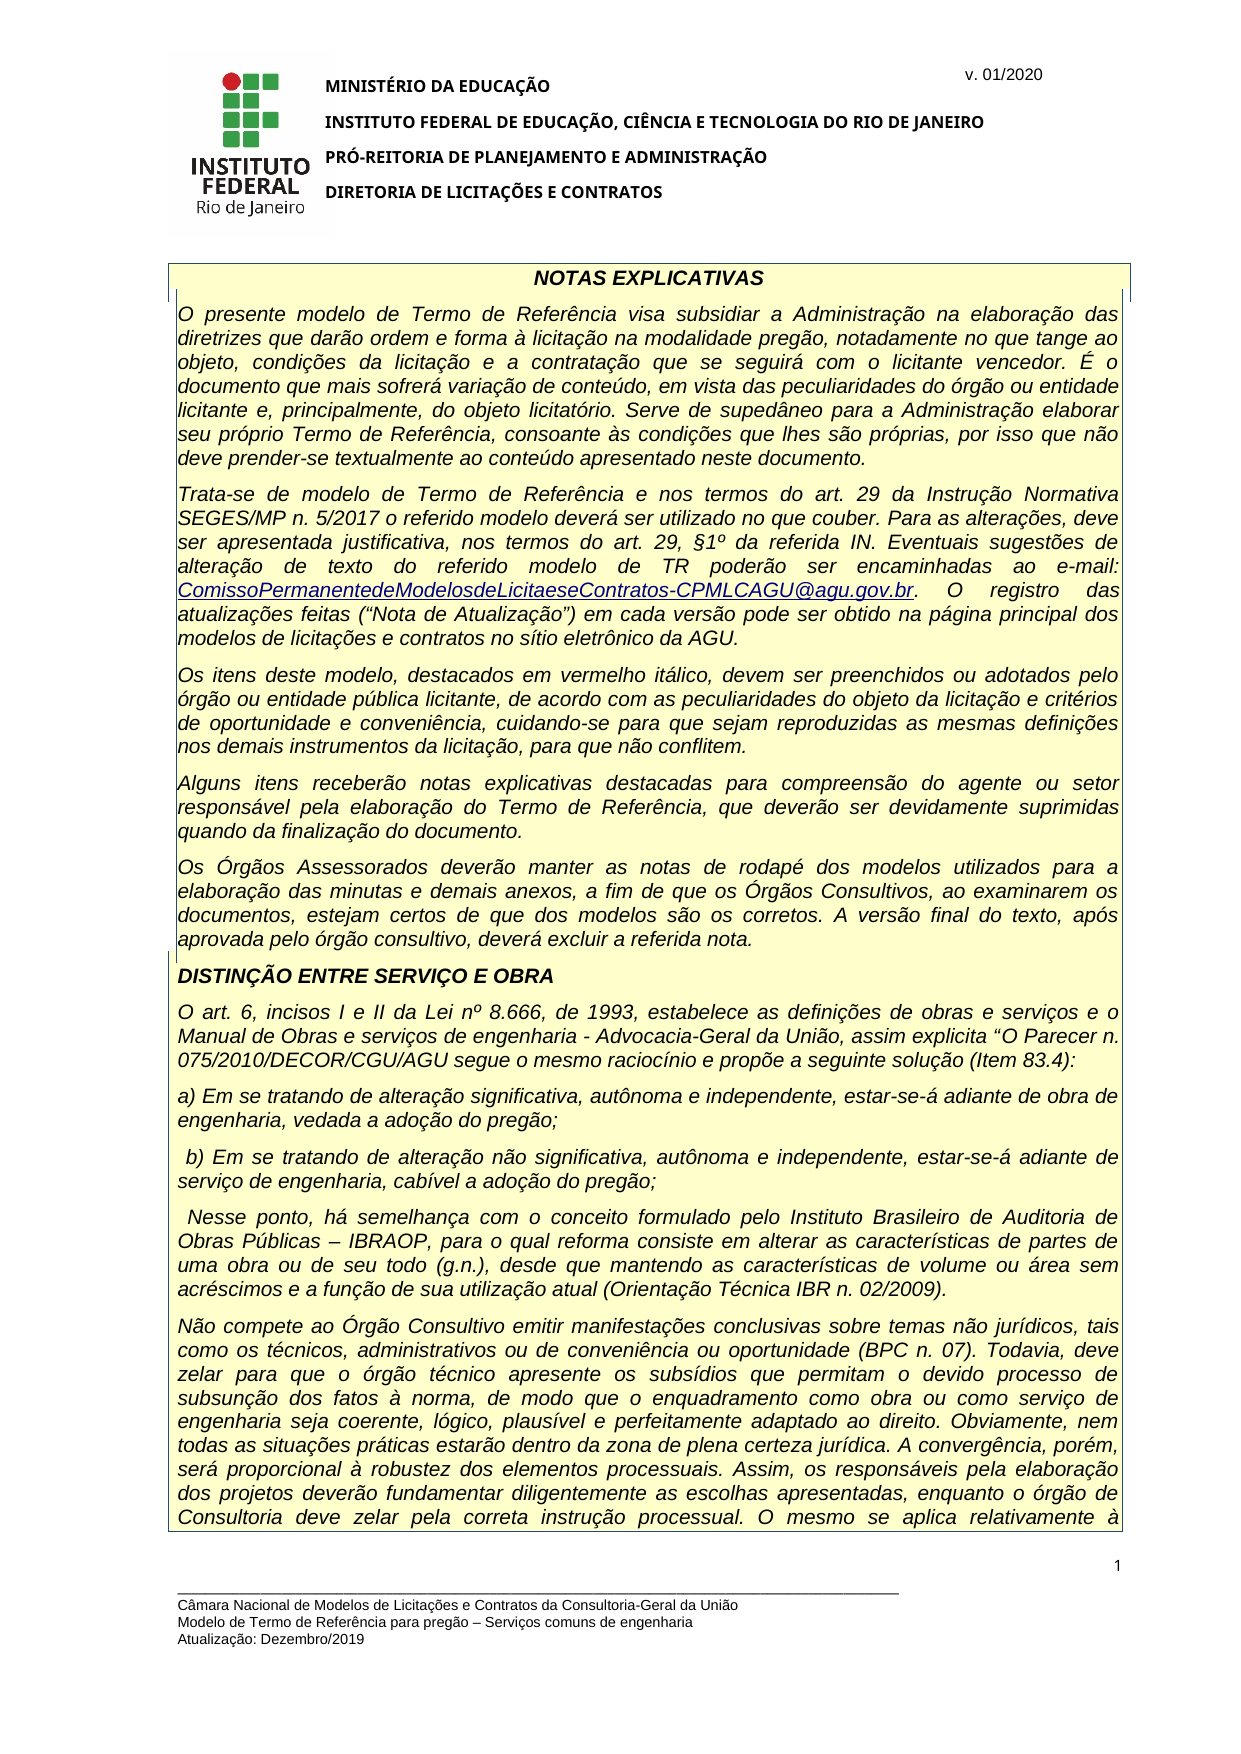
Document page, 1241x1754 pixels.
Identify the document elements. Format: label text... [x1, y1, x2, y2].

text b) Em se tratando de alteração não significativa, autônoma e independente, estar-se-á adiante de serviço de engenharia, cabível a adoção do pregão; [169, 1142, 1122, 1193]
text Nesse ponto, há semelhança com o conceito formulado pelo Instituto Brasileiro de Auditoria de Obras Públicas – IBRAOP, para o qual reforma consiste em alterar as características de partes de uma obra ou de seu todo (g.n.), desde que mantendo as características de volume ou área sem acréscimos e a função de sua utilização atual (Orientação Técnica IBR n. 02/2009). [169, 1202, 1122, 1301]
picture [167, 50, 334, 238]
text O art. 6, incisos I e II da Lei nº 8.666, de 1993, estabelece as definições de obras e serviços e o Manual de Obras e serviços de engenharia - Advocacia-Geral da União, assim explicita “O Parecer n. 075/2010/DECOR/CGU/AGU segue o mesmo raciocínio e propõe a seguinte solução (Item 83.4): [169, 997, 1122, 1072]
picture [329, 188, 334, 196]
text Trata-se de modelo de Termo de Referência e nos termos do art. 29 da Instrução Normativa SEGES/MP n. 5/2017 o referido modelo deverá ser utilizado no que couber. Para as alterações, deve ser apresentada justificativa, nos termos do art. 29, §1º da referida IN. Eventuais sugestões de alteração de texto do referido modelo de TR poderão ser encaminhadas ao e-mail: ComissoPermanentedeModelosdeLicitaeseContratos-CPMLCAGU@agu.gov.br. O registro das atualizações feitas (“Nota de Atualização”) em cada versão pode ser obtido na página principal dos modelos de licitações e contratos no sítio eletrônico da AGU. [177, 481, 1122, 650]
text Os itens deste modelo, destacados em vermelho itálico, devem ser preenchidos ou adotados pelo órgão ou entidade pública licitante, de acordo com as peculiaridades do objeto da licitação e critérios de oportunidade e conveniência, cuidando-se para que sejam reproduzidas as mesmas definições nos demais instrumentos da licitação, para que não conflitem. [177, 661, 1122, 758]
text O presente modelo de Termo de Referência visa subsidiar a Administração na elaboração das diretrizes que darão ordem e forma à licitação na modalidade pregão, notadamente no que tange ao objeto, condições da licitação e a contratação que se seguirá com o licitante vencedor. É o documento que mais sofrerá variação de conteúdo, em vista das peculiaridades do órgão ou entidade licitante e, principalmente, do objeto licitatório. Serve de supedâneo para a Administração elaborar seu próprio Termo de Referência, consoante às condições que lhes são próprias, por isso que não deve prender-se textualmente ao conteúdo apresentado neste documento. [177, 301, 1122, 470]
text Alguns itens receberão notas explicativas destacadas para compreensão do agente ou setor responsável pela elaboração do Termo de Referência, que deverão ser devidamente suprimidas quando da finalização do documento. [177, 770, 1122, 843]
text Os Órgãos Assessorados deverão manter as notas de rodapé dos modelos utilizados para a elaboração das minutas e demais anexos, a fim de que os Órgãos Consultivos, ao examinarem os documentos, estejam certos de que dos modelos são os corretos. A versão final do texto, após aprovada pelo órgão consultivo, deverá excluir a referida nota. [177, 854, 1122, 951]
text a) Em se tratando de alteração significativa, autônoma e independente, estar-se-á adiante de obra de engenharia, vedada a adoção do pregão; [169, 1081, 1122, 1132]
text NOTAS EXPLICATIVAS [169, 264, 1130, 289]
text DISTINÇÃO ENTRE SERVIÇO E OBRA [169, 960, 1122, 987]
